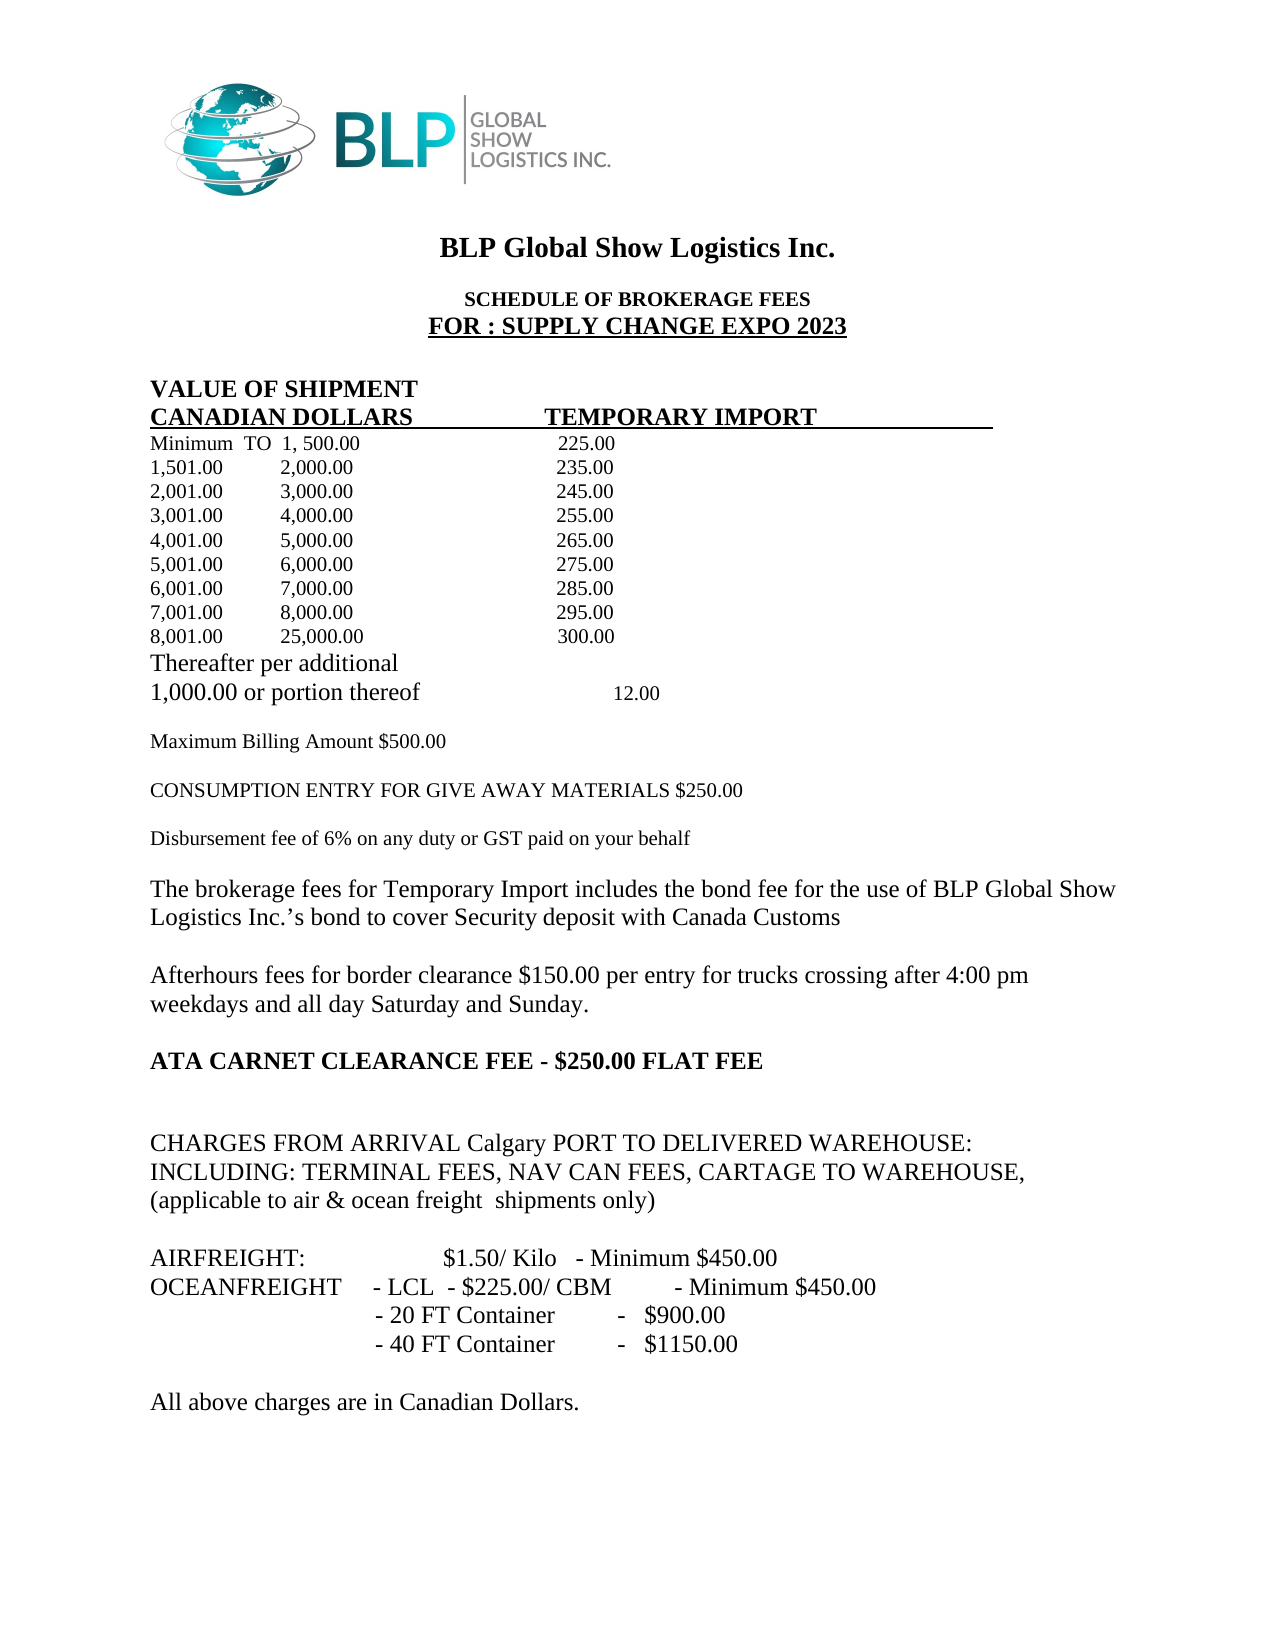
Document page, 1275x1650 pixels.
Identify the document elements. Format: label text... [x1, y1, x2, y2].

text 8,001.00 25,000.00 300.00 [150, 624, 1125, 648]
text - 20 FT Container - $900.00 [150, 1300, 1125, 1329]
text (applicable to air & ocean freight shipments only) [150, 1185, 1125, 1214]
text CANADIAN DOLLARS TEMPORARY IMPORT [150, 402, 1125, 431]
text OCEANFREIGHT - LCL - $225.00/ CBM - Minimum $450.00 [150, 1272, 1125, 1300]
text Afterhours fees for border clearance $150.00 per entry for trucks crossing after 4:00 pm weekdays and all day Saturday and Sunday. [150, 960, 1125, 1017]
text 4,001.00 5,000.00 265.00 [150, 527, 1125, 552]
text Maximum Billing Amount $500.00 [150, 729, 1125, 753]
text Disbursement fee of 6% on any duty or GST paid on your behalf [150, 826, 1125, 850]
text CHARGES FROM ARRIVAL Calgary PORT TO DELIVERED WAREHOUSE: INCLUDING: TERMINAL FEES, NAV CAN FEES, CARTAGE TO WAREHOUSE, [150, 1128, 1125, 1185]
text AIRFREIGHT: $1.50/ Kilo - Minimum $450.00 [150, 1243, 1125, 1272]
text 5,001.00 6,000.00 275.00 [150, 552, 1125, 576]
text 7,001.00 8,000.00 295.00 [150, 600, 1125, 624]
text ATA CARNET CLEARANCE FEE - $250.00 FLAT FEE [150, 1046, 1125, 1075]
text SCHEDULE OF BROKERAGE FEES [150, 287, 1125, 311]
text Thereafter per additional [150, 648, 1125, 677]
text 1,000.00 or portion thereof 12.00 [150, 677, 1125, 705]
text CONSUMPTION ENTRY FOR GIVE AWAY MATERIALS $250.00 [150, 777, 1125, 802]
text 6,001.00 7,000.00 285.00 [150, 576, 1125, 600]
text BLP Global Show Logistics Inc. [150, 230, 1125, 263]
text All above charges are in Canadian Dollars. [150, 1387, 1125, 1415]
picture [150, 73, 623, 201]
text VALUE OF SHIPMENT [150, 374, 1125, 402]
text - 40 FT Container - $1150.00 [150, 1329, 1125, 1358]
text Minimum TO 1, 500.00 225.00 [150, 431, 1125, 455]
text 2,001.00 3,000.00 245.00 [150, 479, 1125, 503]
text 3,001.00 4,000.00 255.00 [150, 503, 1125, 527]
text 1,501.00 2,000.00 235.00 [150, 455, 1125, 479]
text The brokerage fees for Temporary Import includes the bond fee for the use of BLP Global Show Logistics Inc.’s bond to cover Security deposit with Canada Customs [150, 874, 1125, 931]
text FOR : SUPPLY CHANGE EXPO 2023 [150, 311, 1125, 340]
